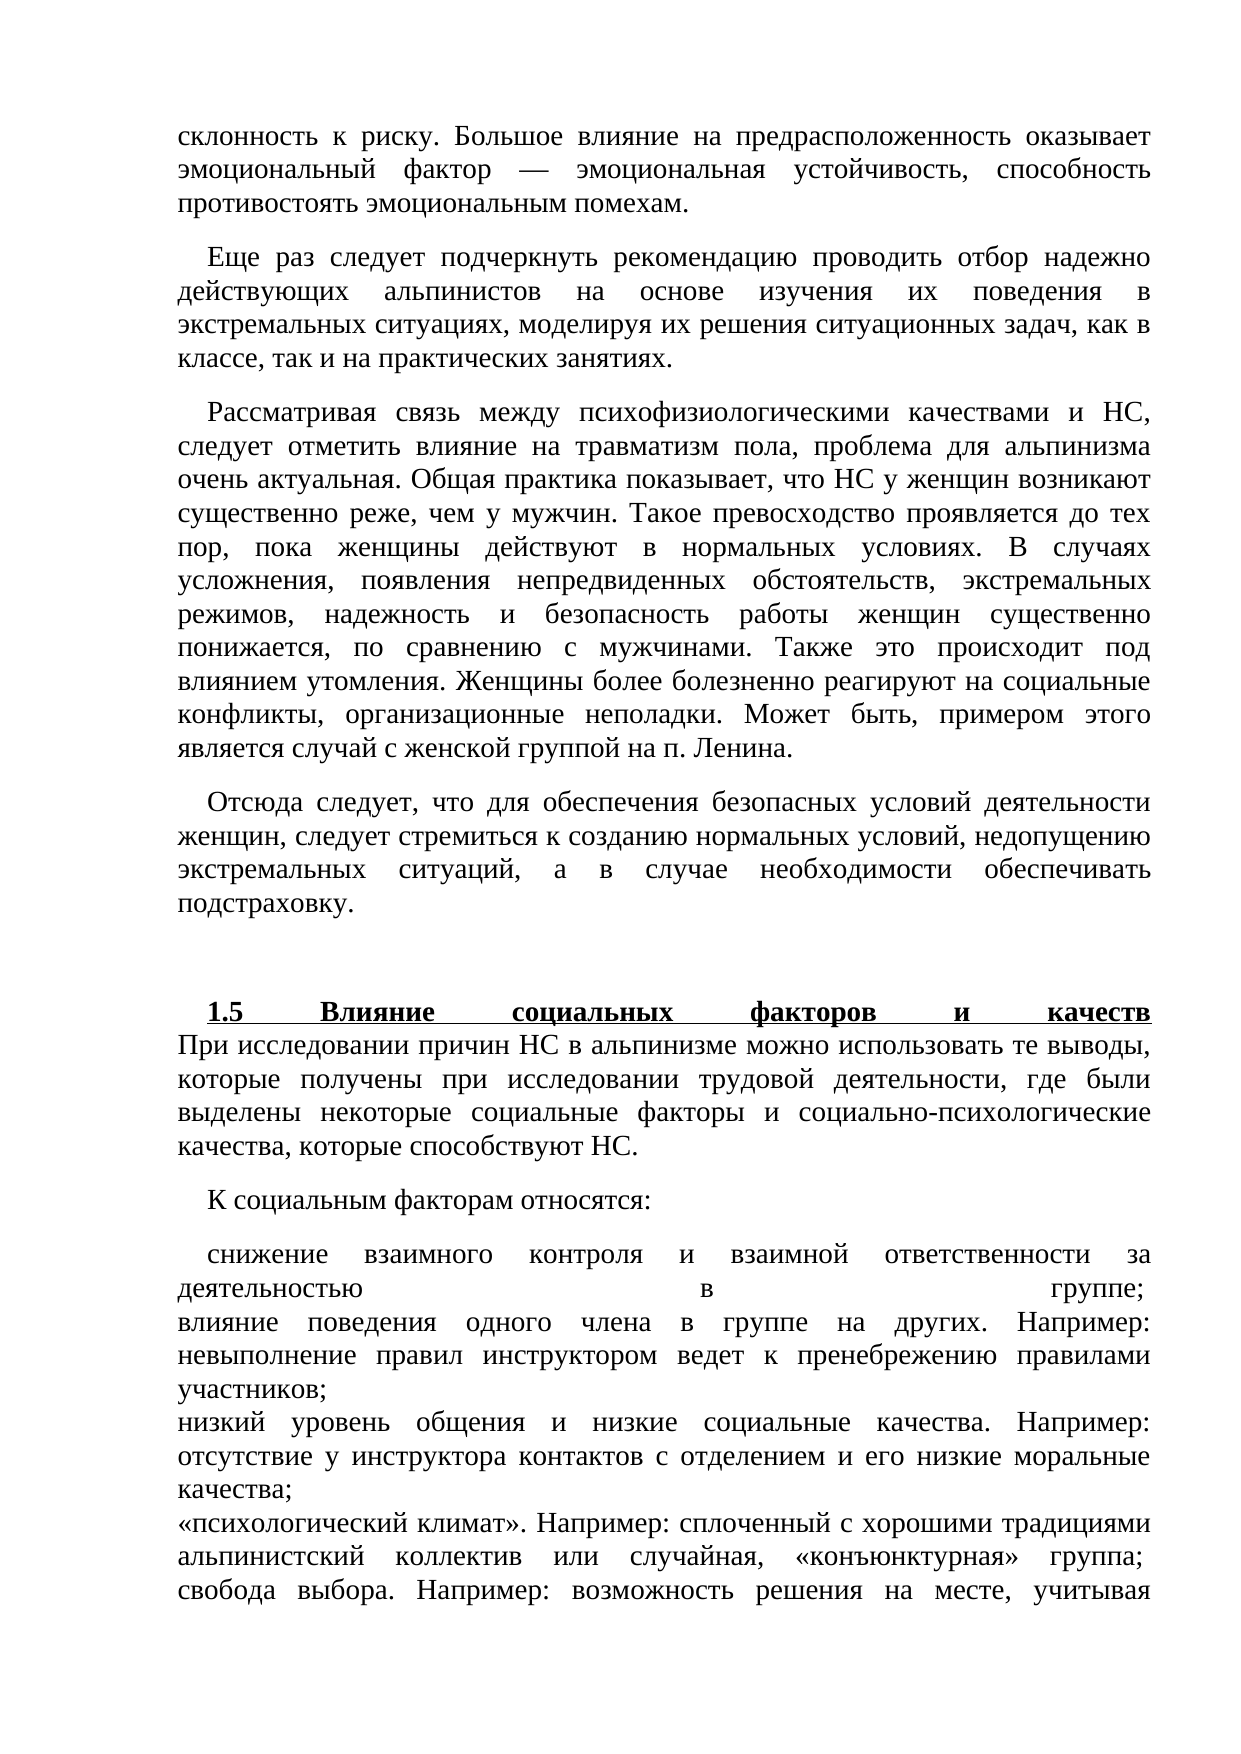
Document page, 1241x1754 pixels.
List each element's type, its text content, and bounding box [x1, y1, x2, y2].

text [177, 118, 1152, 219]
text Рассматривая связь между психофизиологическими качествами и НС, следует отметить влияние на травматизм пола, проблема для альпинизма очень актуальная. Общая практика показывает, что НС у женщин возникают существенно реже, чем у мужчин. Такое превосходство проявляется до тех пор, пока женщины действуют в нормальных условиях. В случаях усложнения, появления непредвиденных обстоятельств, экстремальных режимов, надежность и безопасность работы женщин существенно понижается, по сравнению с мужчинами. Также это происходит под влиянием утомления. Женщины более болезненно реагируют на социальные конфликты, организационные неполадки. Может быть, примером этого является случай с женской группой на п. Ленина. [177, 394, 1152, 763]
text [177, 1237, 1152, 1606]
text 1.5 Влияние социальных факторов и качеств При исследовании причин НС в альпинизме можно использовать те выводы, которые получены при исследовании трудовой деятельности, где были выделены некоторые социальные факторы и социально-психологические качества, которые способствуют НС. [177, 994, 1152, 1161]
text К социальным факторам относятся: [177, 1182, 1152, 1216]
text Отсюда следует, что для обеспечения безопасных условий деятельности женщин, следует стремиться к созданию нормальных условий, недопущению экстремальных ситуаций, а в случае необходимости обеспечивать подстраховку. [177, 784, 1152, 918]
text Еще раз следует подчеркнуть рекомендацию проводить отбор надежно действующих альпинистов на основе изучения их поведения в экстремальных ситуациях, моделируя их решения ситуационных задач, как в классе, так и на практических занятиях. [177, 239, 1152, 374]
